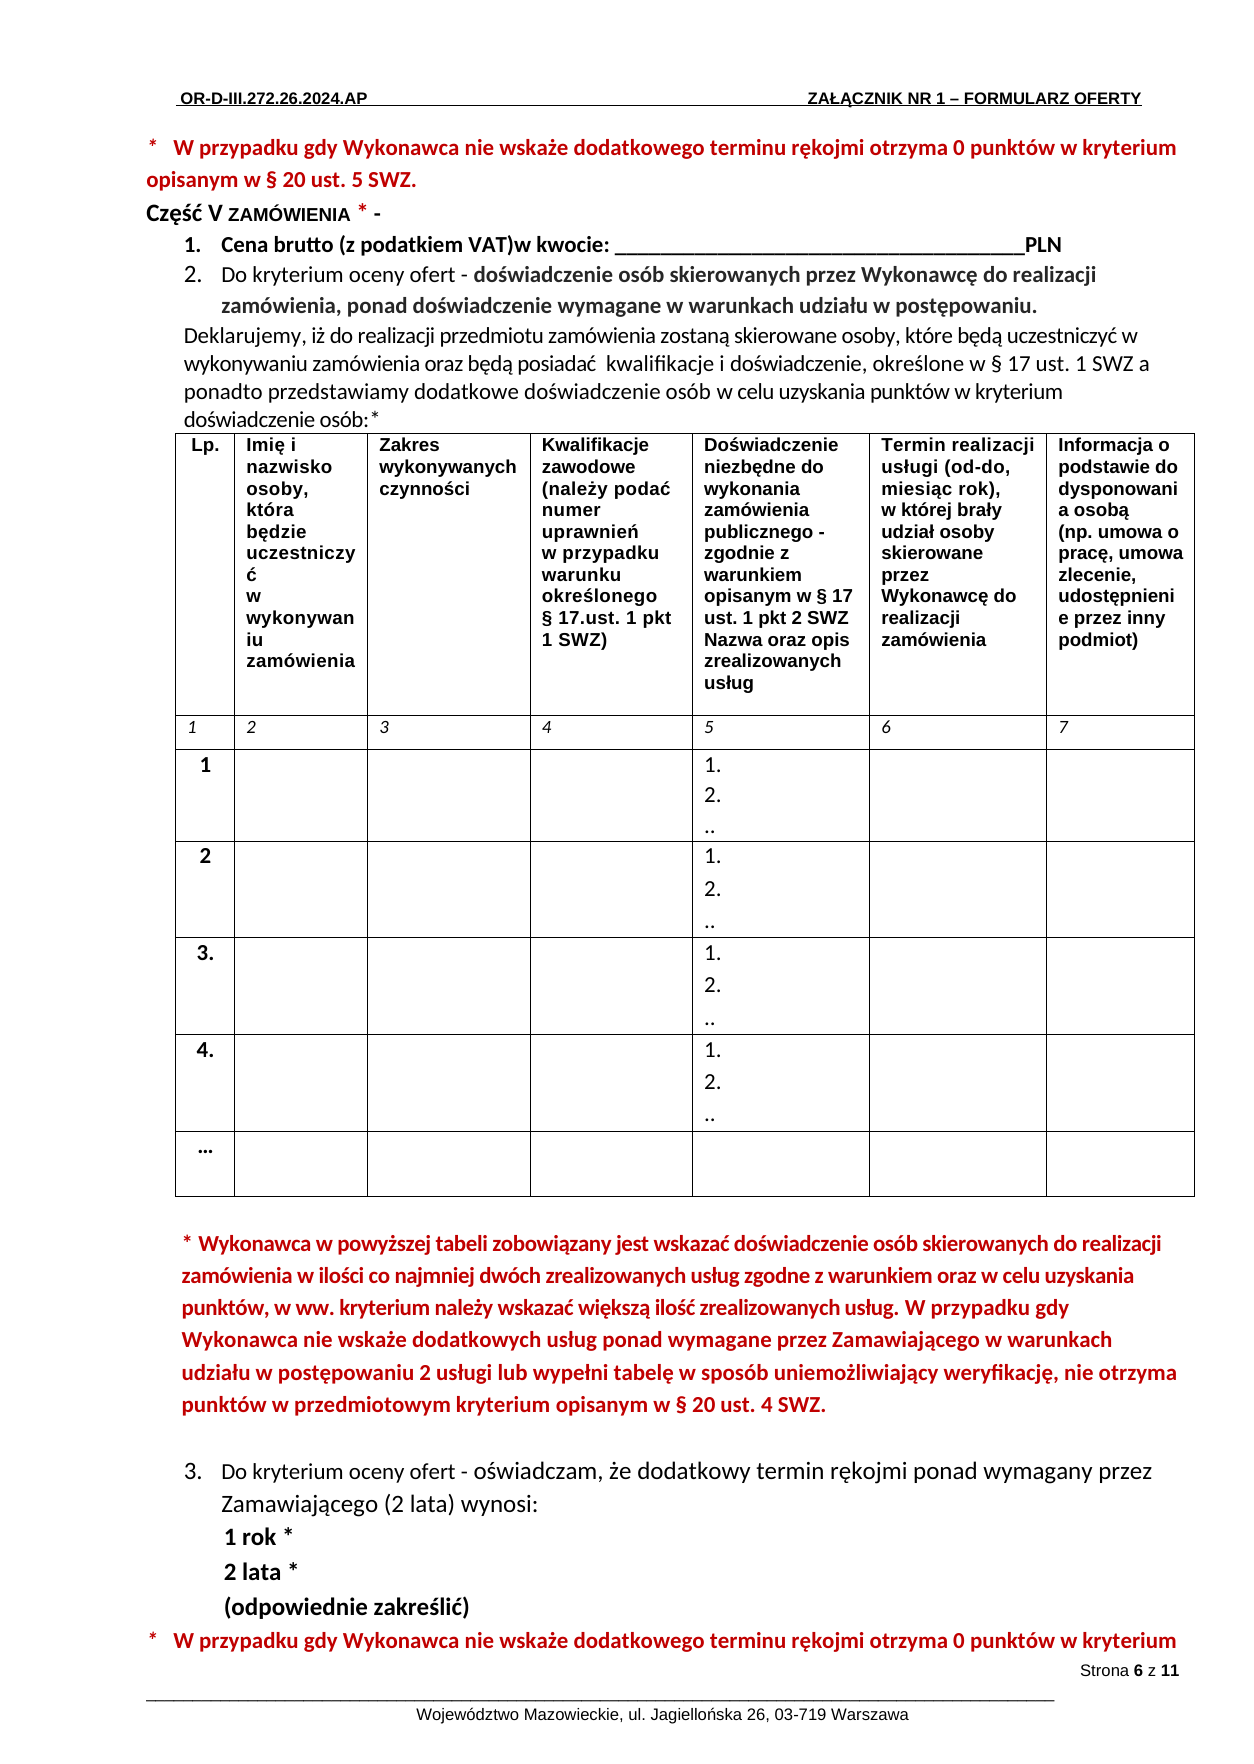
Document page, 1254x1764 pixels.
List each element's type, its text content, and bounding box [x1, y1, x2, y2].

table_cell 1. 2. .. [693, 938, 869, 1034]
table_cell 4 [531, 716, 692, 749]
list Do kryterium oceny ofert - doświadczenie osób skierowanych przez Wykonawcę do realizacji zamówienia, ponad doświadczenie wymagane w warunkach udziału w postępowaniu. [183, 258, 1179, 319]
text 2 lata * [223, 1556, 1179, 1586]
table_cell 2 [176, 842, 234, 937]
text Część V ZAMÓWIENIA * - [146, 197, 1179, 228]
table_cell [531, 938, 692, 1034]
table_cell [235, 750, 367, 841]
text * Wykonawca w powyższej tabeli zobowiązany jest wskazać doświadczenie osób skierowanych do realizacji zamówienia w ilości co najmniej dwóch zrealizowanych usług zgodne z warunkiem oraz w celu uzyskania punktów, w ww. kryterium należy wskazać większą ilość zrealizowanych usług. W przypadku gdy Wykonawca nie wskaże dodatkowych usług ponad wymagane przez Zamawiającego w warunkach udziału w postępowaniu 2 usługi lub wypełni tabelę w sposób uniemożliwiający weryfikację, nie otrzyma punktów w przedmiotowym kryterium opisanym w § 20 ust. 4 SWZ. [181, 1229, 1179, 1418]
table_cell 6 [870, 716, 1046, 749]
table_cell 7 [1047, 716, 1194, 749]
table_cell [1047, 1132, 1194, 1196]
table_cell [368, 938, 530, 1034]
table_cell [368, 1035, 530, 1131]
table_cell [1047, 842, 1194, 937]
table_header Zakres wykonywanych czynności [368, 434, 530, 714]
table_header Imię i nazwisko osoby, która będzie uczestniczyć w wykonywaniu zamówienia [235, 434, 367, 714]
table_cell [235, 842, 367, 937]
table_cell 1. 2. .. [693, 842, 869, 937]
table_cell 1. 2. .. [693, 1035, 869, 1131]
table_cell [531, 750, 692, 841]
table_cell 3 [368, 716, 530, 749]
table_cell [531, 1035, 692, 1131]
table_cell 2 [235, 716, 367, 749]
text Deklarujemy, iż do realizacji przedmiotu zamówienia zostaną skierowane osoby, które będą uczestniczyć w wykonywaniu zamówienia oraz będą posiadać kwalifikacje i doświadczenie, określone w § 17 ust. 1 SWZ a ponadto przedstawiamy dodatkowe doświadczenie osób w celu uzyskania punktów w kryterium doświadczenie osób:* [183, 321, 1179, 433]
table_cell [870, 938, 1046, 1034]
list Cena brutto (z podatkiem VAT)w kwocie: ____________________________________PLN [183, 230, 1179, 258]
table_cell 5 [693, 716, 869, 749]
table_cell [235, 1035, 367, 1131]
table_cell 1 [176, 716, 234, 749]
table_cell [870, 1035, 1046, 1131]
table_header Kwalifikacje zawodowe (należy podać numer uprawnień w przypadku warunku określonego § 17.ust. 1 pkt 1 SWZ) [531, 434, 692, 714]
table_header Termin realizacji usługi (od-do, miesiąc rok), w której brały udział osoby skierowane przez Wykonawcę do realizacji zamówienia [870, 434, 1046, 714]
table_cell [870, 750, 1046, 841]
text * W przypadku gdy Wykonawca nie wskaże dodatkowego terminu rękojmi otrzyma 0 punktów w kryterium opisanym w § 20 ust. 5 SWZ. [146, 133, 1179, 193]
list Do kryterium oceny ofert - oświadczam, że dodatkowy termin rękojmi ponad wymagany przez Zamawiającego (2 lata) wynosi: [183, 1455, 1179, 1518]
table_cell [235, 1132, 367, 1196]
table_cell 3. [176, 938, 234, 1034]
table_cell [1047, 938, 1194, 1034]
table_cell 4. [176, 1035, 234, 1131]
table_cell [531, 842, 692, 937]
text (odpowiednie zakreślić) [223, 1591, 1179, 1621]
table_cell [870, 842, 1046, 937]
table_cell [1047, 750, 1194, 841]
table_header Doświadczenie niezbędne do wykonania zamówienia publicznego - zgodnie z warunkiem opisanym w § 17 ust. 1 pkt 2 SWZ Nazwa oraz opis zrealizowanych usług [693, 434, 869, 714]
table_header Informacja o podstawie do dysponowania osobą (np. umowa o pracę, umowa zlecenie, udostępnienie przez inny podmiot) [1047, 434, 1194, 714]
text 1 rok * [223, 1521, 1179, 1551]
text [146, 1626, 1179, 1654]
table_cell [368, 1132, 530, 1196]
table_header Lp. [176, 434, 234, 714]
table_cell 1 [176, 750, 234, 841]
table_cell [368, 842, 530, 937]
table_cell [870, 1132, 1046, 1196]
table_cell … [176, 1132, 234, 1196]
table_cell [531, 1132, 692, 1196]
table_cell [693, 1132, 869, 1196]
table_cell [368, 750, 530, 841]
table_cell [1047, 1035, 1194, 1131]
table_cell 1. 2. .. [693, 750, 869, 841]
table_cell [235, 938, 367, 1034]
